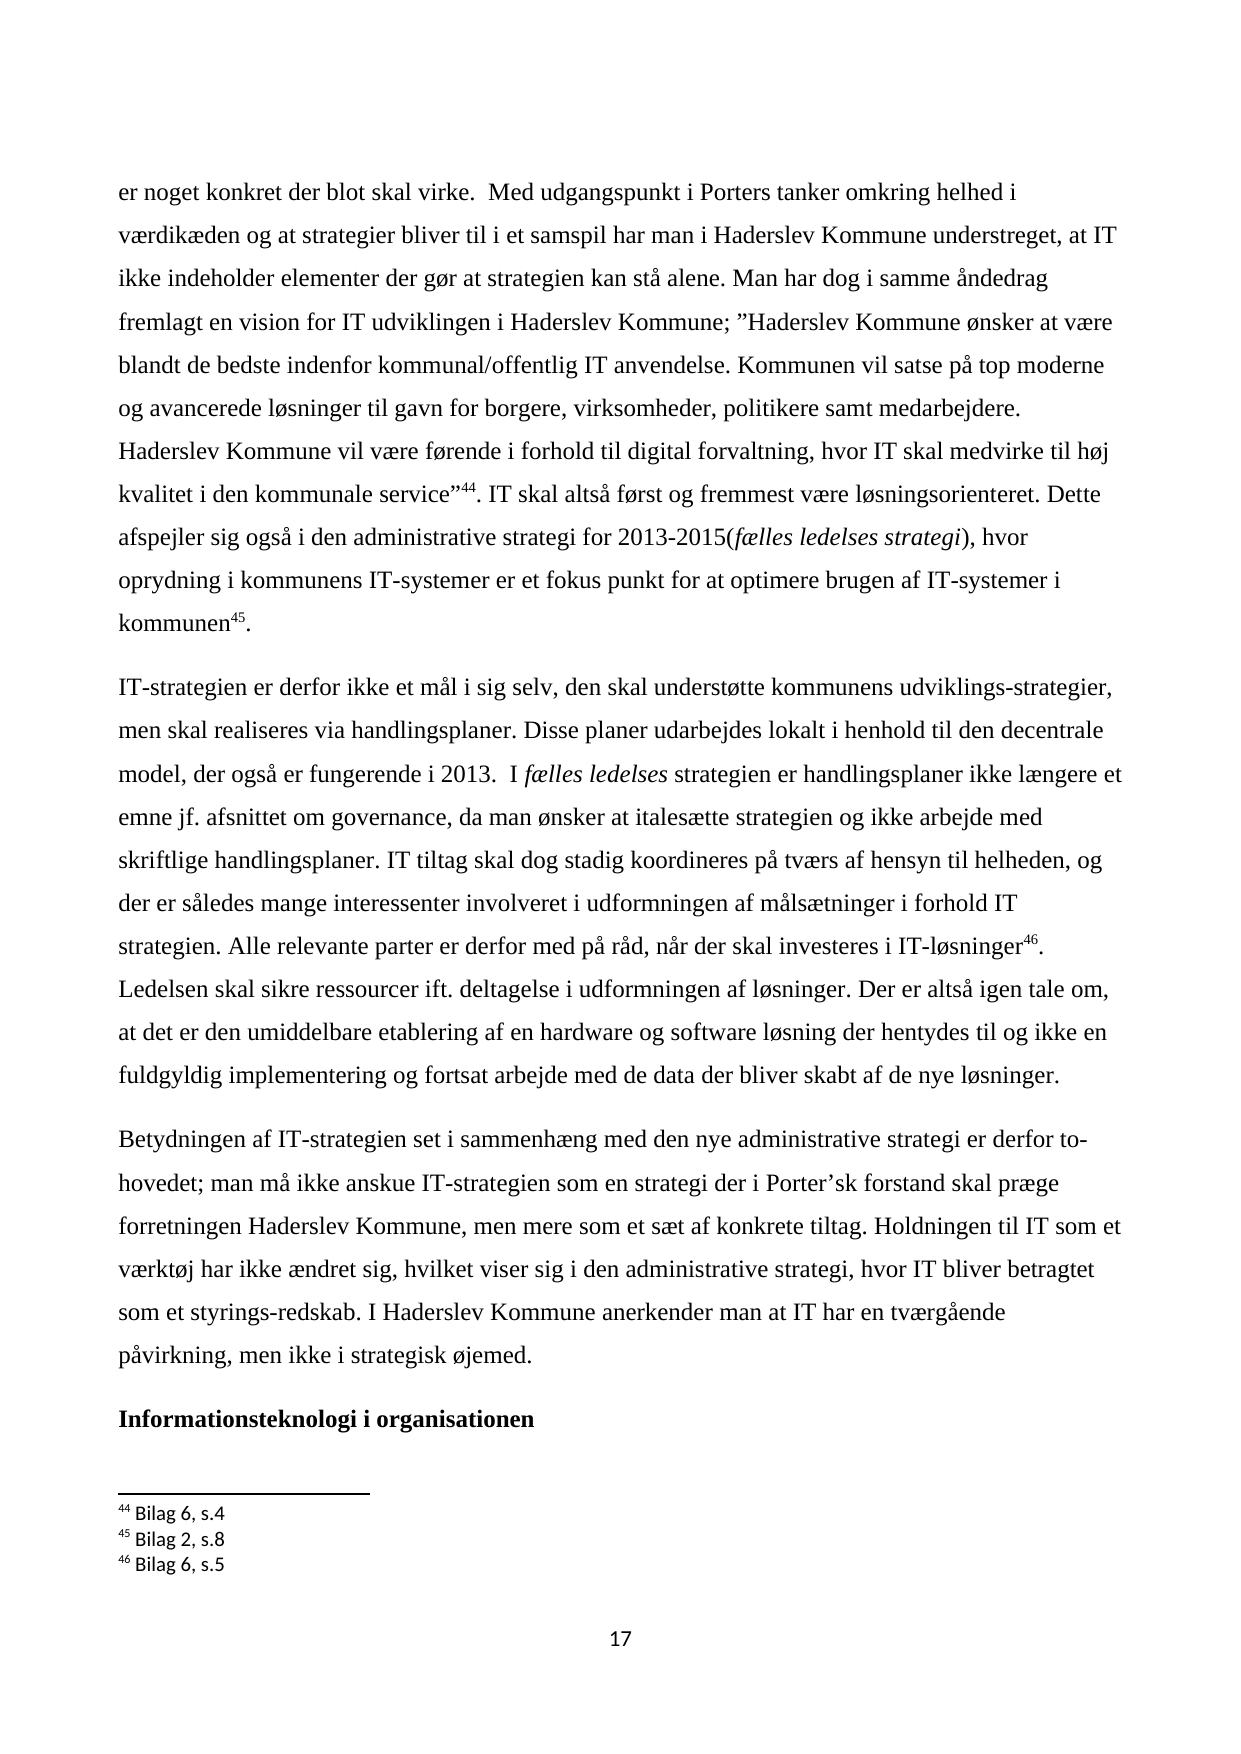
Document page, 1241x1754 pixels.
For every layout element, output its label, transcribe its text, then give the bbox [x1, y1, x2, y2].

text Betydningen af IT-strategien set i sammenhæng med den nye administrative strategi er derfor to-hovedet; man må ikke anskue IT-strategien som en strategi der i Porter’sk forstand skal præge forretningen Haderslev Kommune, men mere som et sæt af konkrete tiltag. Holdningen til IT som et værktøj har ikke ændret sig, hvilket viser sig i den administrative strategi, hvor IT bliver betragtet som et styrings-redskab. I Haderslev Kommune anerkender man at IT har en tværgående påvirkning, men ikke i strategisk øjemed. [118, 1124, 1122, 1369]
text IT-strategien er derfor ikke et mål i sig selv, den skal understøtte kommunens udviklings-strategier, men skal realiseres via handlingsplaner. Disse planer udarbejdes lokalt i henhold til den decentrale model, der også er fungerende i 2013. I fælles ledelses strategien er handlingsplaner ikke længere et emne jf. afsnittet om governance, da man ønsker at italesætte strategien og ikke arbejde med skriftlige handlingsplaner. IT tiltag skal dog stadig koordineres på tværs af hensyn til helheden, og der er således mange interessenter involveret i udformningen af målsætninger i forhold IT strategien. Alle relevante parter er derfor med på råd, når der skal investeres i IT-løsninger. Ledelsen skal sikre ressourcer ift. deltagelse i udformningen af løsninger. Der er altså igen tale om, at det er den umiddelbare etablering af en hardware og software løsning der hentydes til og ikke en fuldgyldig implementering og fortsat arbejde med de data der bliver skabt af de nye løsninger. [118, 672, 1122, 1089]
text Informationsteknologi i organisationen [118, 1404, 1122, 1433]
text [118, 177, 1122, 637]
